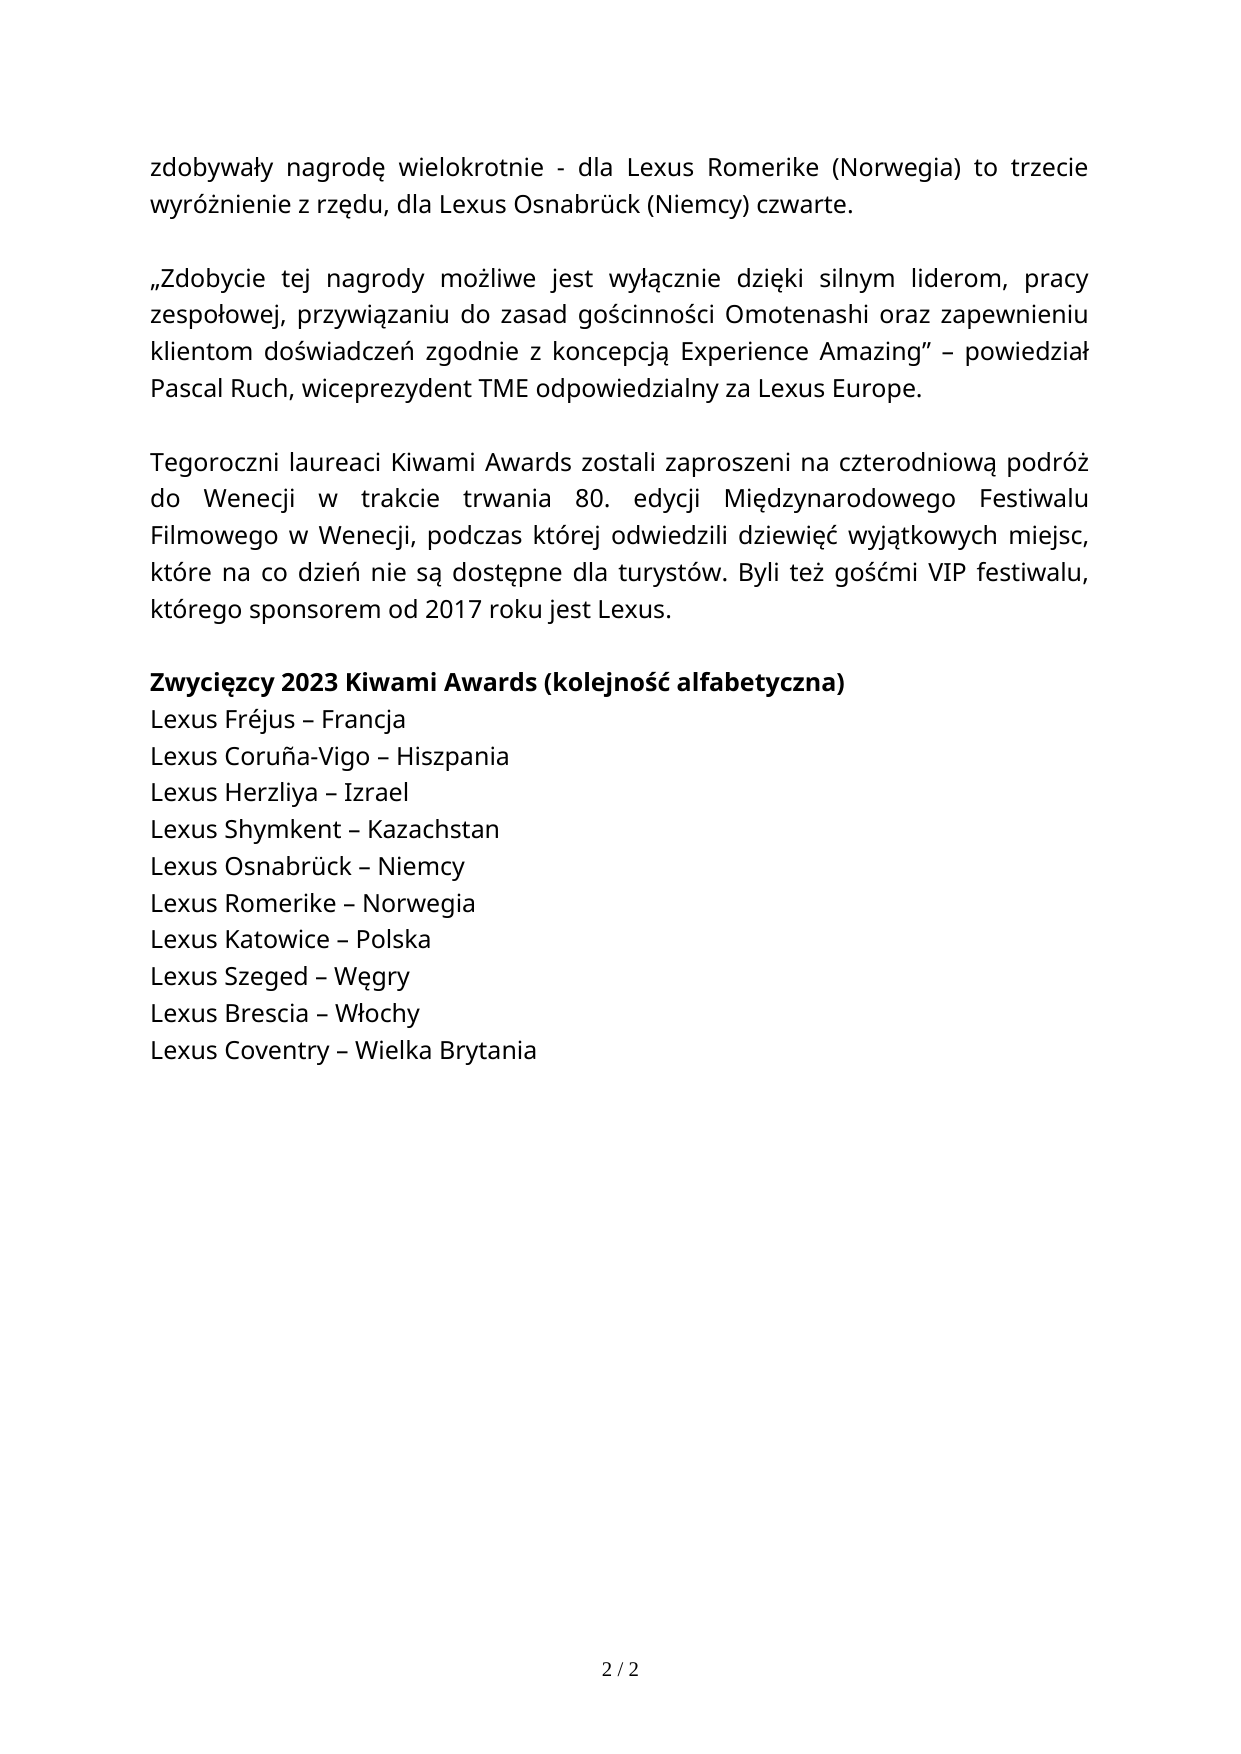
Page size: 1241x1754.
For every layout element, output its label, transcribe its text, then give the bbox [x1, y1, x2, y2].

text Lexus Brescia – Włochy [150, 996, 1090, 1030]
text Lexus Szeged – Węgry [150, 959, 1090, 993]
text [150, 150, 1090, 221]
text Lexus Romerike – Norwegia [150, 885, 1090, 919]
text Lexus Fréjus – Francja [150, 702, 1090, 736]
text Lexus Herzliya – Izrael [150, 775, 1090, 809]
text Tegoroczni laureaci Kiwami Awards zostali zaproszeni na czterodniową podróż do Wenecji w trakcie trwania 80. edycji Międzynarodowego Festiwalu Filmowego w Wenecji, podczas której odwiedzili dziewięć wyjątkowych miejsc, które na co dzień nie są dostępne dla turystów. Byli też gośćmi VIP festiwalu, którego sponsorem od 2017 roku jest Lexus. [150, 444, 1090, 625]
text Lexus Katowice – Polska [150, 922, 1090, 956]
text Lexus Coruña-Vigo – Hiszpania [150, 738, 1090, 772]
text Lexus Osnabrück – Niemcy [150, 849, 1090, 883]
text Lexus Shymkent – Kazachstan [150, 812, 1090, 846]
text Lexus Coventry – Wielka Brytania [150, 1032, 1090, 1067]
text „Zdobycie tej nagrody możliwe jest wyłącznie dzięki silnym liderom, pracy zespołowej, przywiązaniu do zasad gościnności Omotenashi oraz zapewnieniu klientom doświadczeń zgodnie z koncepcją Experience Amazing” – powiedział Pascal Ruch, wiceprezydent TME odpowiedzialny za Lexus Europe. [150, 260, 1090, 405]
text Zwycięzcy 2023 Kiwami Awards (kolejność alfabetyczna) [150, 665, 1090, 699]
